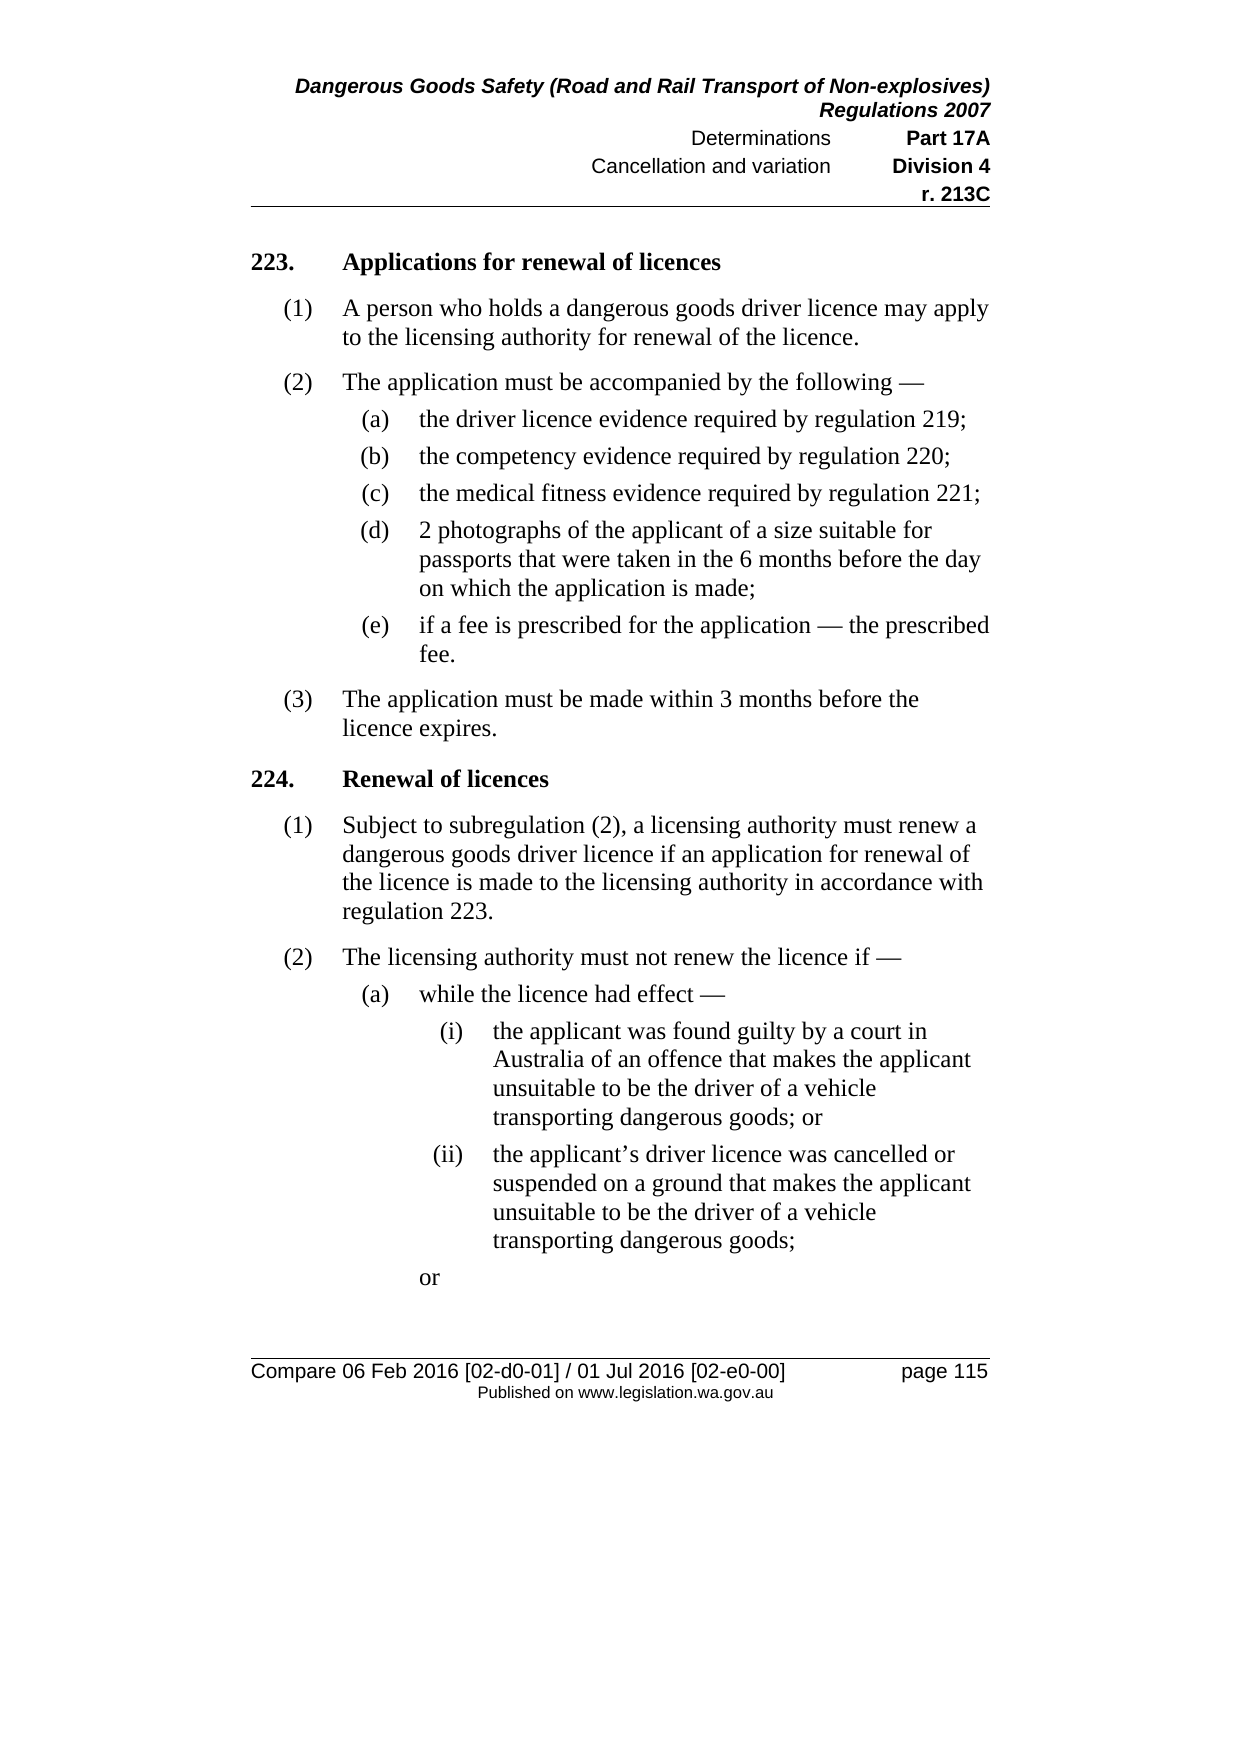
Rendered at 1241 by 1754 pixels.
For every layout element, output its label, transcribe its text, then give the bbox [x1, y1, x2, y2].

text (a) the driver licence evidence required by regulation 219; [251, 404, 990, 433]
subtitle 224. Renewal of licences [251, 764, 990, 793]
text (3) The application must be made within 3 months before the licence expires. [251, 684, 990, 742]
text (1) A person who holds a dangerous goods driver licence may apply to the licensing authority for renewal of the licence. [251, 293, 990, 350]
text (1) Subject to subregulation (2), a licensing authority must renew a dangerous goods driver licence if an application for renewal of the licence is made to the licensing authority in accordance with regulation 223. [251, 810, 990, 925]
text (e) if a fee is prescribed for the application — the prescribed fee. [251, 610, 990, 667]
text (i) the applicant was found guilty by a court in of an offence that makes the applicant unsuitable to be the driver of a vehicle transporting dangerous goods; or [251, 1016, 990, 1131]
text (2) The licensing authority must not renew the licence if — [251, 942, 990, 970]
text (2) The application must be accompanied by the following — [251, 367, 990, 396]
text (d) 2 photographs of the applicant of a size suitable for passports that were taken in the 6 months before the day on which the application is made; [251, 515, 990, 602]
text (ii) the applicant’s driver licence was cancelled or suspended on a ground that makes the applicant unsuitable to be the driver of a vehicle transporting dangerous goods; [251, 1139, 990, 1254]
text or [251, 1262, 990, 1291]
text (c) the medical fitness evidence required by regulation 221; [251, 478, 990, 507]
text (a) while the licence had effect — [251, 979, 990, 1007]
text (b) the competency evidence required by regulation 220; [251, 441, 990, 470]
subtitle 223. Applications for renewal of licences [251, 247, 990, 276]
